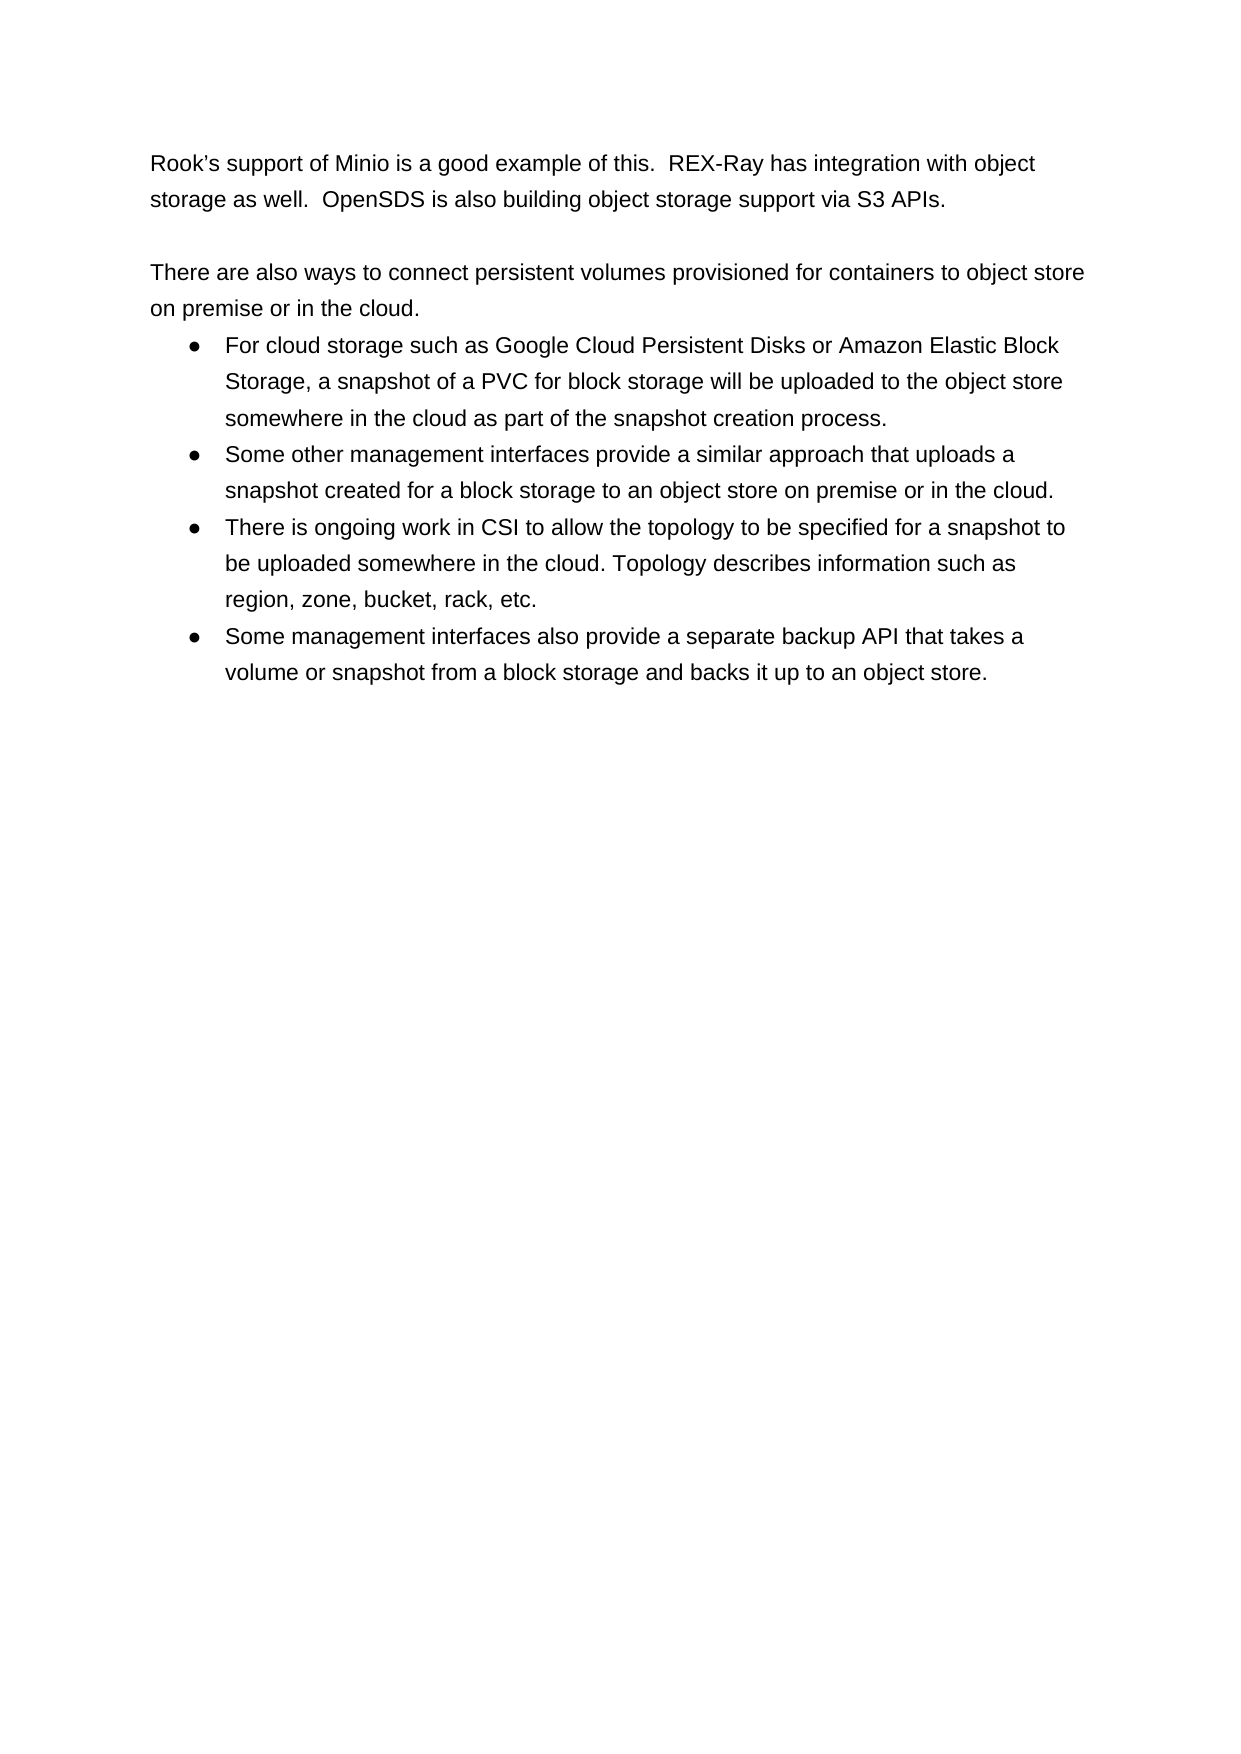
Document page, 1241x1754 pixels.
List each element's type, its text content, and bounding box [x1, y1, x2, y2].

list Some management interfaces also provide a separate backup API that takes a volume or snapshot from a block storage and backs it up to an object store. [187, 623, 1090, 685]
list Some other management interfaces provide a similar approach that uploads a snapshot created for a block storage to an object store on premise or in the cloud. [187, 441, 1090, 503]
list For cloud storage such as Google Cloud Persistent Disks or Amazon Elastic Block Storage, a snapshot of a PVC for block storage will be uploaded to the object store somewhere in the cloud as part of the snapshot creation process. [187, 332, 1090, 431]
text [150, 150, 1090, 213]
list There is ongoing work in CSI to allow the topology to be specified for a snapshot to be uploaded somewhere in the cloud. Topology describes information such as region, zone, bucket, rack, etc. [187, 513, 1090, 613]
text There are also ways to connect persistent volumes provisioned for containers to object store on premise or in the cloud. [150, 259, 1090, 322]
